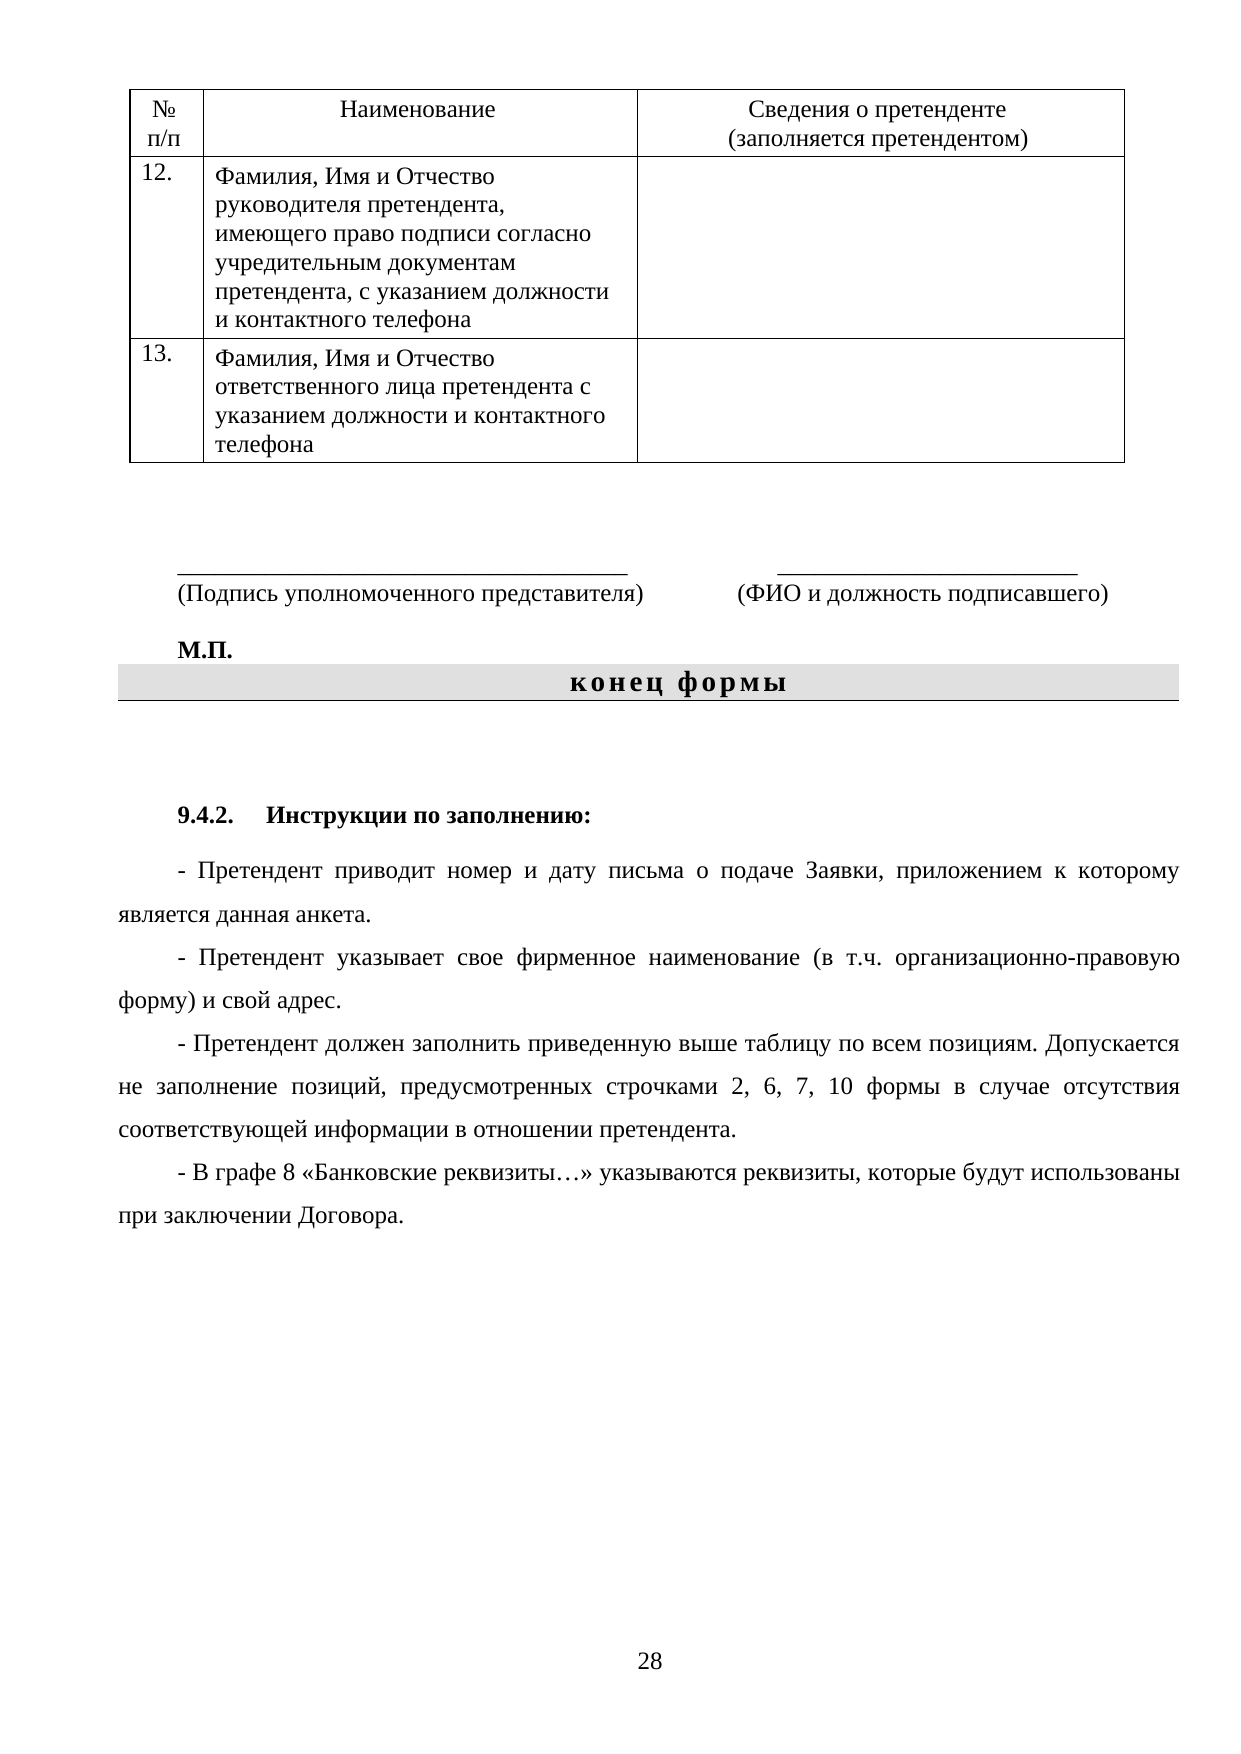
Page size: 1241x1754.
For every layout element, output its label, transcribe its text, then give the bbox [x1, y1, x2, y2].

table_header Сведения о претенденте (заполняется претендентом) [638, 90, 1124, 156]
table_cell [638, 339, 1124, 462]
list Инструкции по заполнению: [118, 800, 1181, 829]
table_cell [131, 157, 203, 337]
table_cell Фамилия, Имя и Отчество руководителя претендента, имеющего право подписи согласно учредительным документам претендента, с указанием должности и контактного телефона [204, 157, 637, 337]
table_header Наименование [204, 90, 637, 156]
table_cell [638, 157, 1124, 337]
text - Претендент указывает свое фирменное наименование (в т.ч. организационно-правовую форму) и свой адрес. [118, 942, 1181, 1014]
text - Претендент должен заполнить приведенную выше таблицу по всем позициям. Допускается не заполнение позиций, предусмотренных строчками 2, 6, 7, 10 формы в случае отсутствия соответствующей информации в отношении претендента. [118, 1028, 1181, 1143]
text ____________________________________ ________________________ [118, 549, 1181, 578]
table_cell Фамилия, Имя и Отчество ответственного лица претендента с указанием должности и контактного телефона [204, 339, 637, 462]
table_cell [131, 339, 203, 462]
text М.П. [118, 635, 1181, 664]
text (Подпись уполномоченного представителя) (ФИО и должность подписавшего) [118, 578, 1181, 607]
text конец формы [118, 664, 1179, 700]
text - В графе 8 «Банковские реквизиты…» указываются реквизиты, которые будут использованы при заключении Договора. [118, 1157, 1181, 1229]
text - Претендент приводит номер и дату письма о подаче Заявки, приложением к которому является данная анкета. [118, 856, 1181, 927]
table_header № п/п [131, 90, 203, 156]
